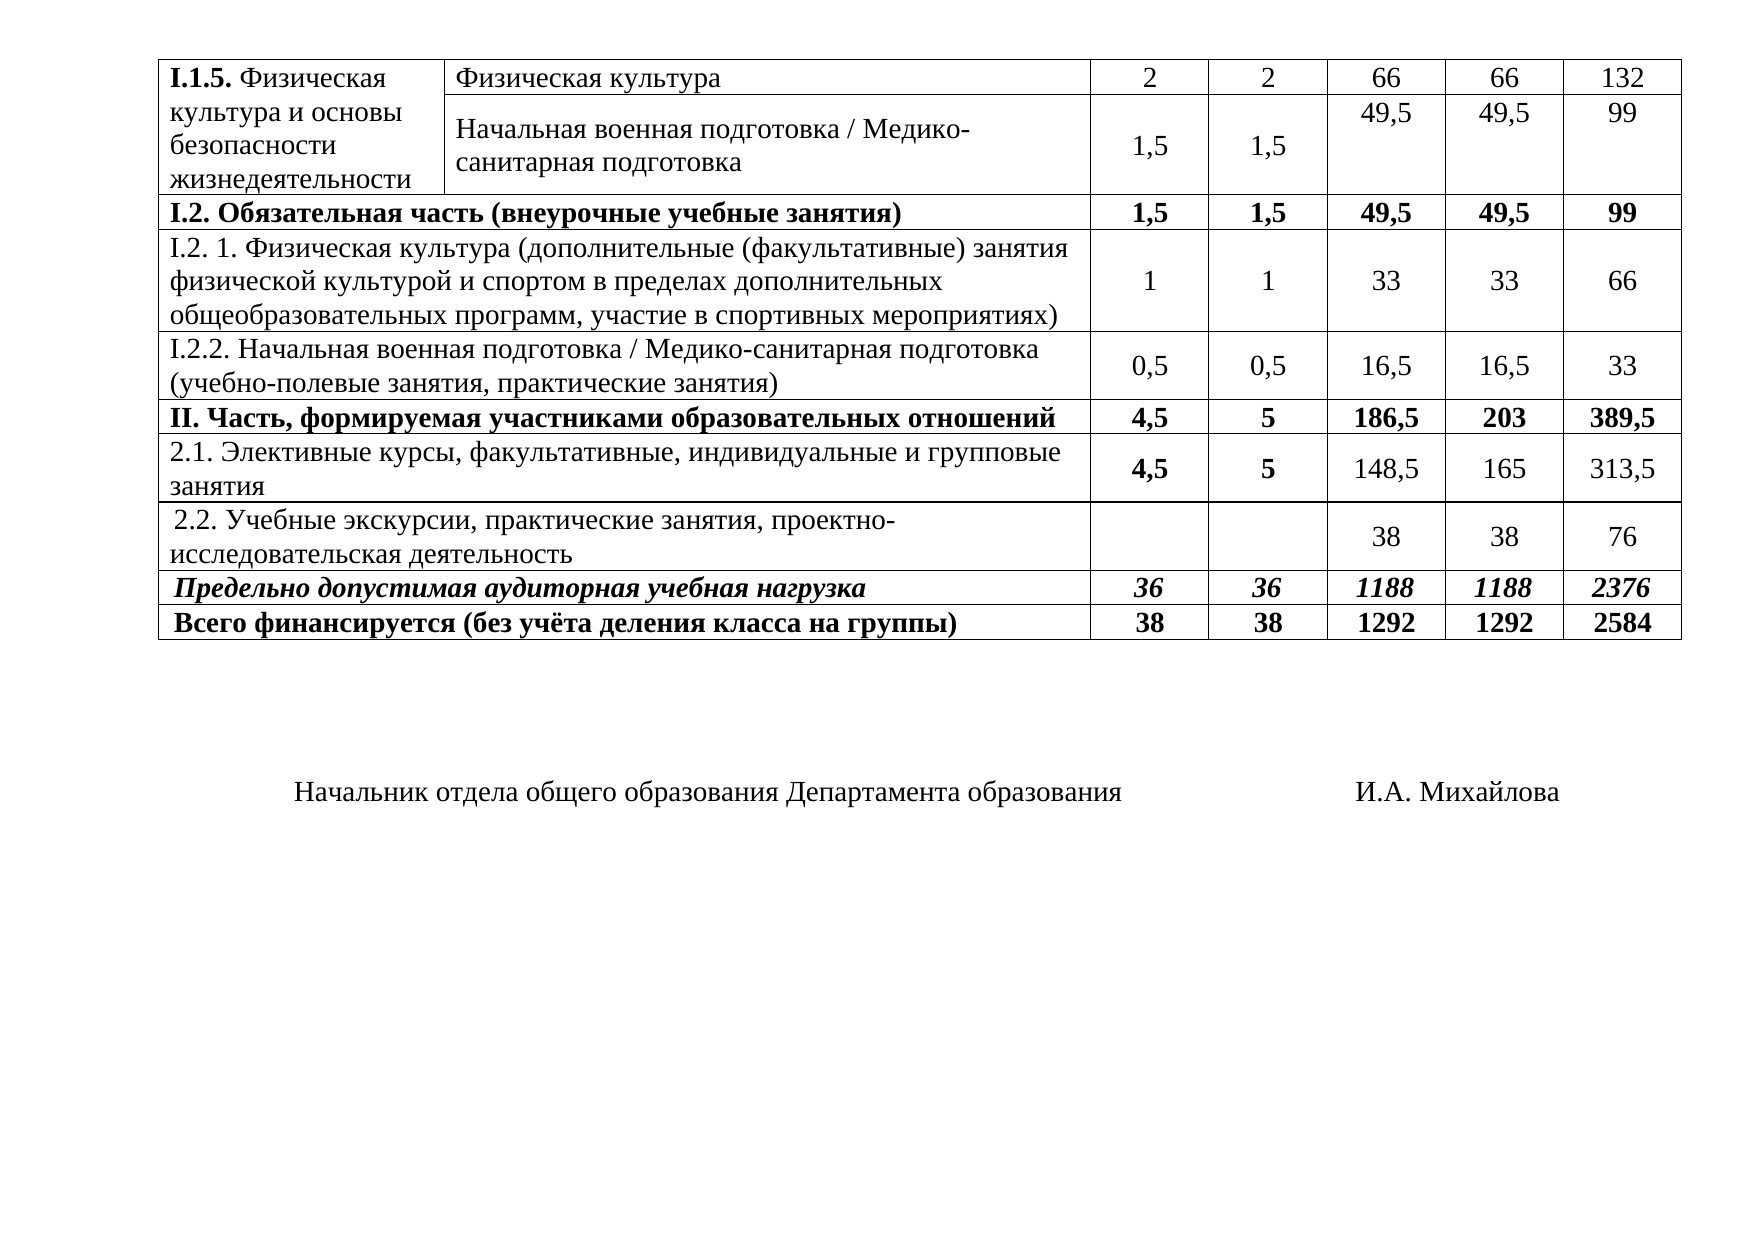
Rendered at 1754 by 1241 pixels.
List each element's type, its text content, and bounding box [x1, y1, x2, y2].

table_cell 389,5 [1564, 400, 1681, 433]
table_cell 49,5 [1328, 195, 1445, 229]
table_cell 99 [1564, 95, 1681, 194]
table_cell [1091, 503, 1208, 569]
table_cell 1,5 [1091, 95, 1208, 194]
table_cell 2.2. Учебные экскурсии, практические занятия, проектно-исследовательская деятельность [159, 503, 1090, 569]
table_cell 1188 [1446, 571, 1563, 604]
table_cell 4,5 [1091, 400, 1208, 433]
table_cell 66 [1564, 230, 1681, 331]
table_cell 1188 [1328, 571, 1445, 604]
table_cell 76 [1564, 503, 1681, 569]
table_cell 0,5 [1209, 332, 1327, 399]
table_cell 203 [1446, 400, 1563, 433]
table_cell Предельно допустимая аудиторная учебная нагрузка [159, 571, 1090, 604]
table_cell І.2.2. Начальная военная подготовка / Медико-санитарная подготовка (учебно-полевые занятия, практические занятия) [159, 332, 1090, 399]
table_cell ІІ. Часть, формируемая участниками образовательных отношений [159, 400, 1090, 433]
table_cell І.2. 1. Физическая культура (дополнительные (факультативные) занятия физической культурой и спортом в пределах дополнительных общеобразовательных программ, участие в спортивных мероприятиях) [159, 230, 1090, 331]
table_cell 1292 [1328, 605, 1445, 639]
table_cell І.2. Обязательная часть (внеурочные учебные занятия) [159, 195, 1090, 229]
text Начальник отдела общего образования Департамента образования И.А. Михайлова [75, 774, 1679, 807]
table_cell 1,5 [1209, 95, 1327, 194]
table_cell Физическая культура [445, 60, 1090, 94]
table_cell 165 [1446, 434, 1563, 501]
table_cell 33 [1328, 230, 1445, 331]
table_cell 5 [1209, 434, 1327, 501]
table_cell [1209, 503, 1327, 569]
table_cell 1292 [1446, 605, 1563, 639]
table_cell 49,5 [1328, 95, 1445, 194]
table_cell 1 [1209, 230, 1327, 331]
table_cell 1,5 [1209, 195, 1327, 229]
table_cell 36 [1091, 571, 1208, 604]
table_cell 33 [1564, 332, 1681, 399]
table_cell 38 [1446, 503, 1563, 569]
table_cell 66 [1328, 60, 1445, 94]
table_cell І.1.5. Физическая культура и основы безопасности жизнедеятельности [159, 60, 444, 194]
table_cell 49,5 [1446, 95, 1563, 194]
table_cell 2376 [1564, 571, 1681, 604]
table_cell 0,5 [1091, 332, 1208, 399]
table_cell 16,5 [1328, 332, 1445, 399]
table_cell 38 [1328, 503, 1445, 569]
table_cell 49,5 [1446, 195, 1563, 229]
table_cell 5 [1209, 400, 1327, 433]
table_cell 38 [1209, 605, 1327, 639]
table_cell 1 [1091, 230, 1208, 331]
table_cell 38 [1091, 605, 1208, 639]
table_cell 99 [1564, 195, 1681, 229]
table_cell 313,5 [1564, 434, 1681, 501]
table_cell 132 [1564, 60, 1681, 94]
table_cell 33 [1446, 230, 1563, 331]
table_cell 186,5 [1328, 400, 1445, 433]
table_cell 148,5 [1328, 434, 1445, 501]
table_cell 2 [1209, 60, 1327, 94]
table_cell 2 [1091, 60, 1208, 94]
table_cell 66 [1446, 60, 1563, 94]
table_cell 1,5 [1091, 195, 1208, 229]
table_cell 2584 [1564, 605, 1681, 639]
table_cell 16,5 [1446, 332, 1563, 399]
table_cell 36 [1209, 571, 1327, 604]
table_cell 4,5 [1091, 434, 1208, 501]
table_cell Всего финансируется (без учёта деления класса на группы) [159, 605, 1090, 639]
table_cell 2.1. Элективные курсы, факультативные, индивидуальные и групповые занятия [159, 434, 1090, 501]
table_cell Начальная военная подготовка / Медико-санитарная подготовка [445, 95, 1090, 194]
